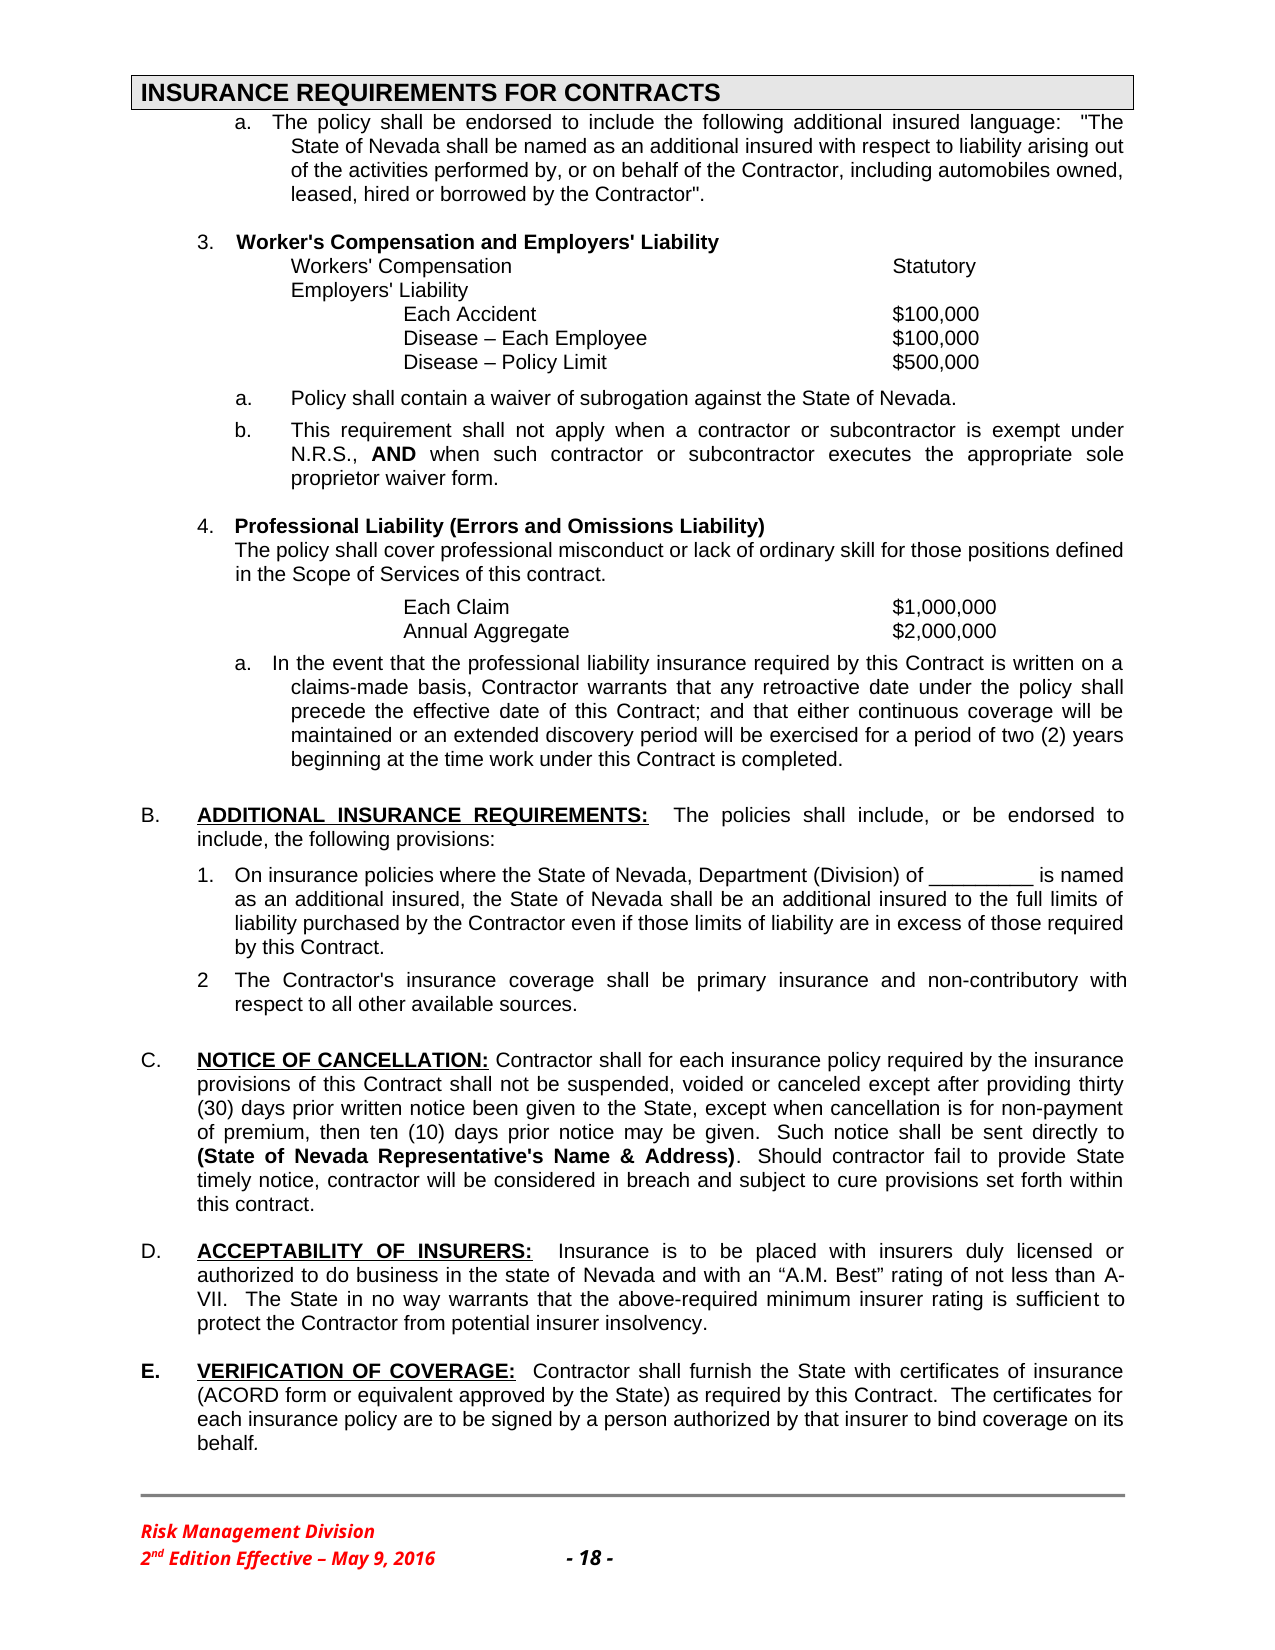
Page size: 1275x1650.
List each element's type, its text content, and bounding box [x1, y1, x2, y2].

text Annual Aggregate $2,000,000 [237, 618, 1012, 642]
text The policy shall cover professional misconduct or lack of ordinary skill for those positions defined in the Scope of Services of this contract. [198, 538, 1125, 586]
text E. VERIFICATION OF COVERAGE: Contractor shall furnish the State with certificates of insurance (ACORD form or equivalent approved by the State) as required by this Contract. The certificates for each insurance policy are to be signed by a person authorized by that insurer to bind coverage on its behalf. [141, 1359, 1125, 1455]
text Disease – Each Employee $100,000 [236, 326, 1012, 349]
text D. ACCEPTABILITY OF INSURERS: Insurance is to be placed with insurers duly licensed or authorized to do business in the state of and with an “A.M. Best” rating of not less than A-VII. The State in no way warrants that the above-required minimum insurer rating is sufficient to protect the Contractor from potential insurer insolvency. [141, 1239, 1125, 1335]
text Employers' Liability [141, 278, 1012, 302]
list Professional Liability (Errors and Omissions Liability) [197, 514, 1012, 538]
text 1. On insurance policies where the State of , Department (Division) of _________ is named as an additional insured, the State of shall be an additional insured to the full limits of liability purchased by the Contractor even if those limits of liability are in excess of those required by this Contract. [197, 863, 1125, 959]
list The policy shall be endorsed to include the following additional insured language: "The State of shall be named as an additional insured with respect to liability arising out of the activities performed by, or on behalf of the Contractor, including automobiles owned, leased, hired or borrowed by the Contractor". [234, 110, 1125, 206]
list In the event that the professional liability insurance required by this Contract is written on a claims-made basis, Contractor warrants that any retroactive date under the policy shall precede the effective date of this Contract; and that either continuous coverage will be maintained or an extended discovery period will be exercised for a period of two (2) years beginning at the time work under this Contract is completed. [234, 651, 1125, 771]
text 3. Worker's Compensation and Employers' Liability [197, 230, 1012, 254]
text B. ADDITIONAL INSURANCE REQUIREMENTS: The policies shall include, or be endorsed to include, the following provisions: [141, 803, 1125, 851]
text a. Policy shall contain a waiver of subrogation against the State of . [235, 386, 1125, 410]
text b. This requirement shall not apply when a contractor or subcontractor is exempt under N.R.S., AND when such contractor or subcontractor executes the appropriate sole proprietor waiver form. [234, 418, 1125, 490]
text Each Claim $1,000,000 [236, 594, 1106, 618]
text Disease – Policy Limit $500,000 [237, 349, 1012, 373]
text C. NOTICE OF CANCELLATION: Contractor shall for each insurance policy required by the insurance provisions of this Contract shall not be suspended, voided or canceled except after providing thirty (30) days prior written notice been given to the State, except when cancellation is for non-payment of premium, then ten (10) days prior notice may be given. Such notice shall be sent directly to (State of Nevada Representative's Name & Address). Should contractor fail to provide State timely notice, contractor will be considered in breach and subject to cure provisions set forth within this contract. [141, 1048, 1125, 1215]
text 2 The Contractor's insurance coverage shall be primary insurance and non-contributory with respect to all other available sources. [197, 967, 1129, 1015]
text Workers' Compensation Statutory [141, 254, 1012, 278]
text Each Accident $100,000 [236, 302, 1012, 326]
